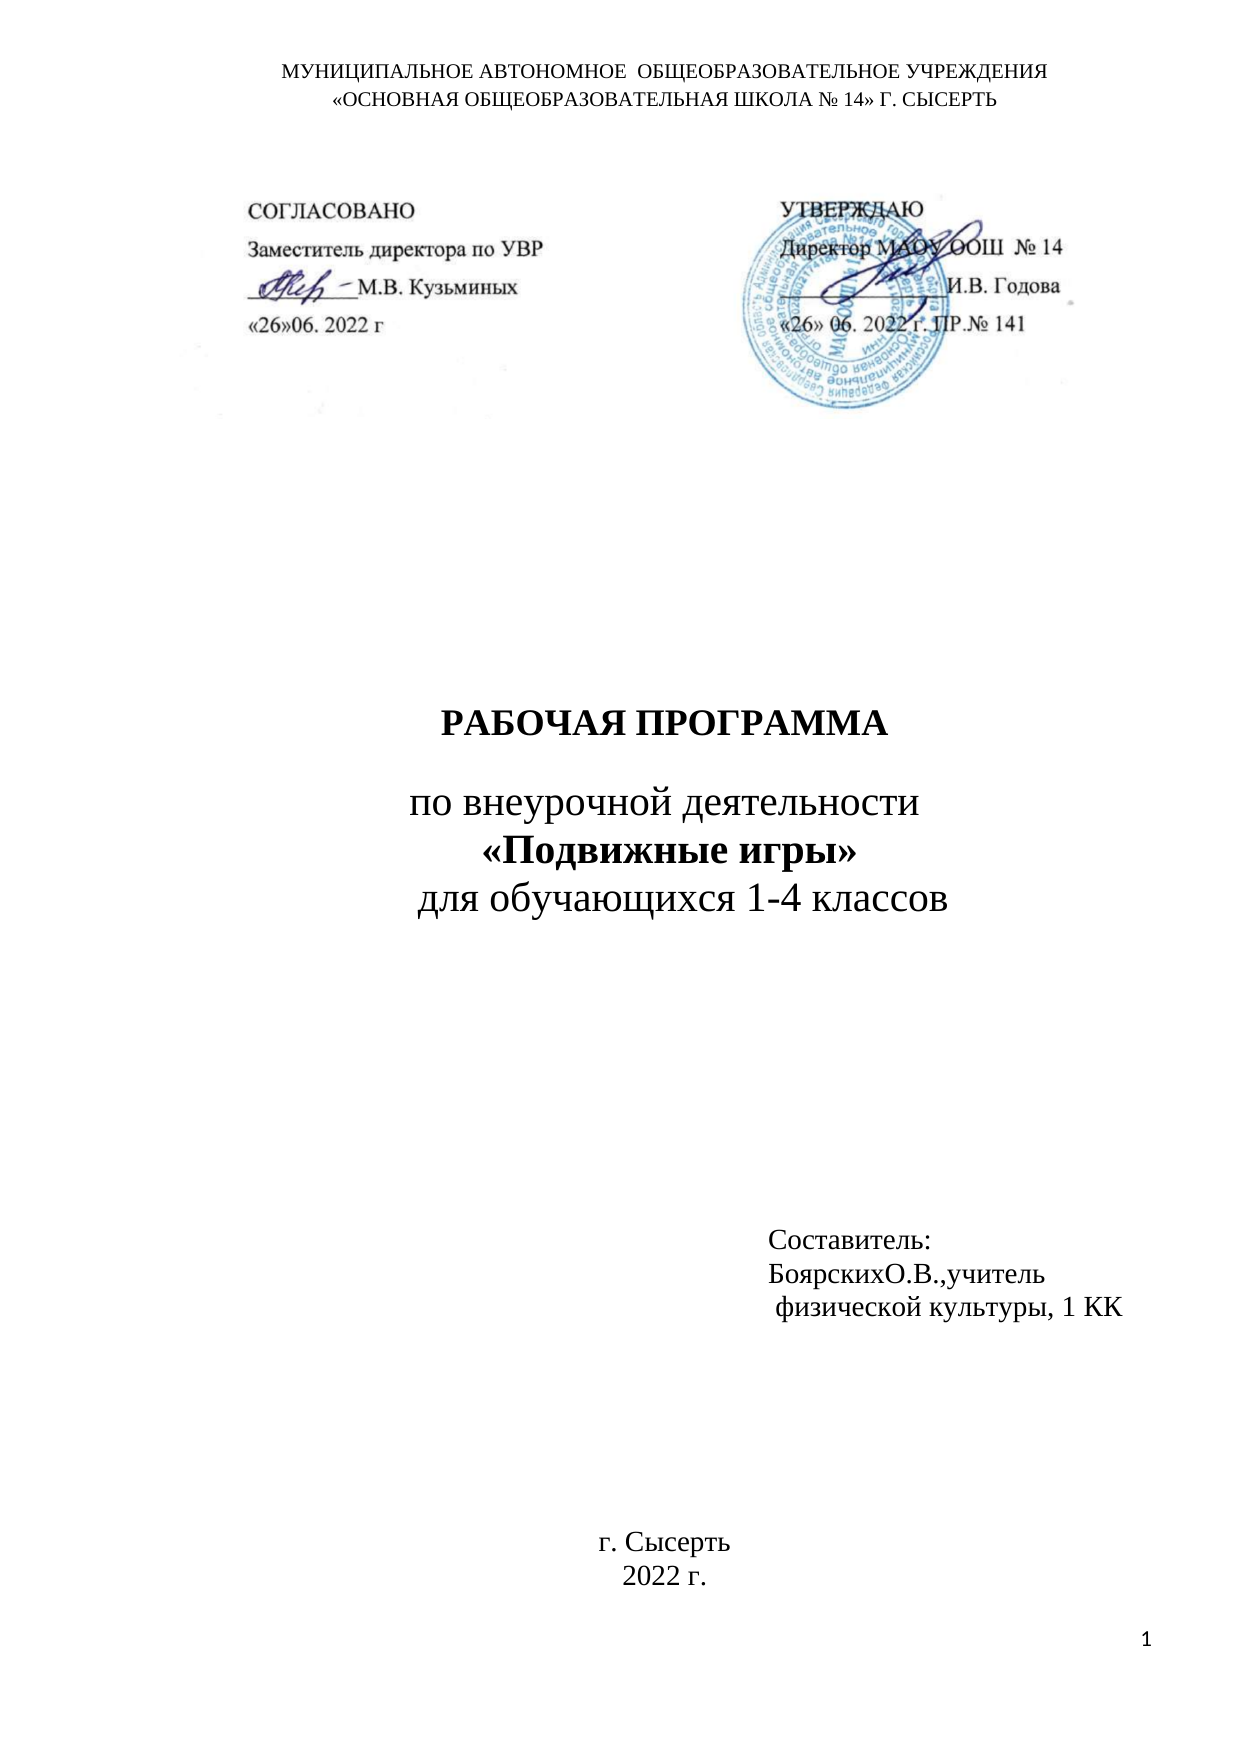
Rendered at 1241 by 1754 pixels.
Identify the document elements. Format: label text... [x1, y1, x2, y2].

picture [177, 181, 1152, 419]
text г. Сысерть [177, 1524, 1152, 1558]
text Составитель: [768, 1222, 1152, 1256]
text 2022 г. [177, 1558, 1152, 1591]
text «Подвижные игры» [177, 824, 1152, 872]
text физической культуры, 1 КК [177, 1289, 1152, 1323]
text БоярскихО.В.,учитель [177, 1256, 1152, 1289]
text «Основная общеобразовательная школа № 14» г. Сысерть [177, 87, 1152, 111]
text муниципальное автономное общеобразовательное учреждения [177, 59, 1152, 83]
text РАБОЧАЯ ПРОГРАММА [177, 700, 1152, 743]
text для обучающихся 1-4 классов [215, 872, 1152, 920]
text по внеурочной деятельности [177, 777, 1152, 824]
